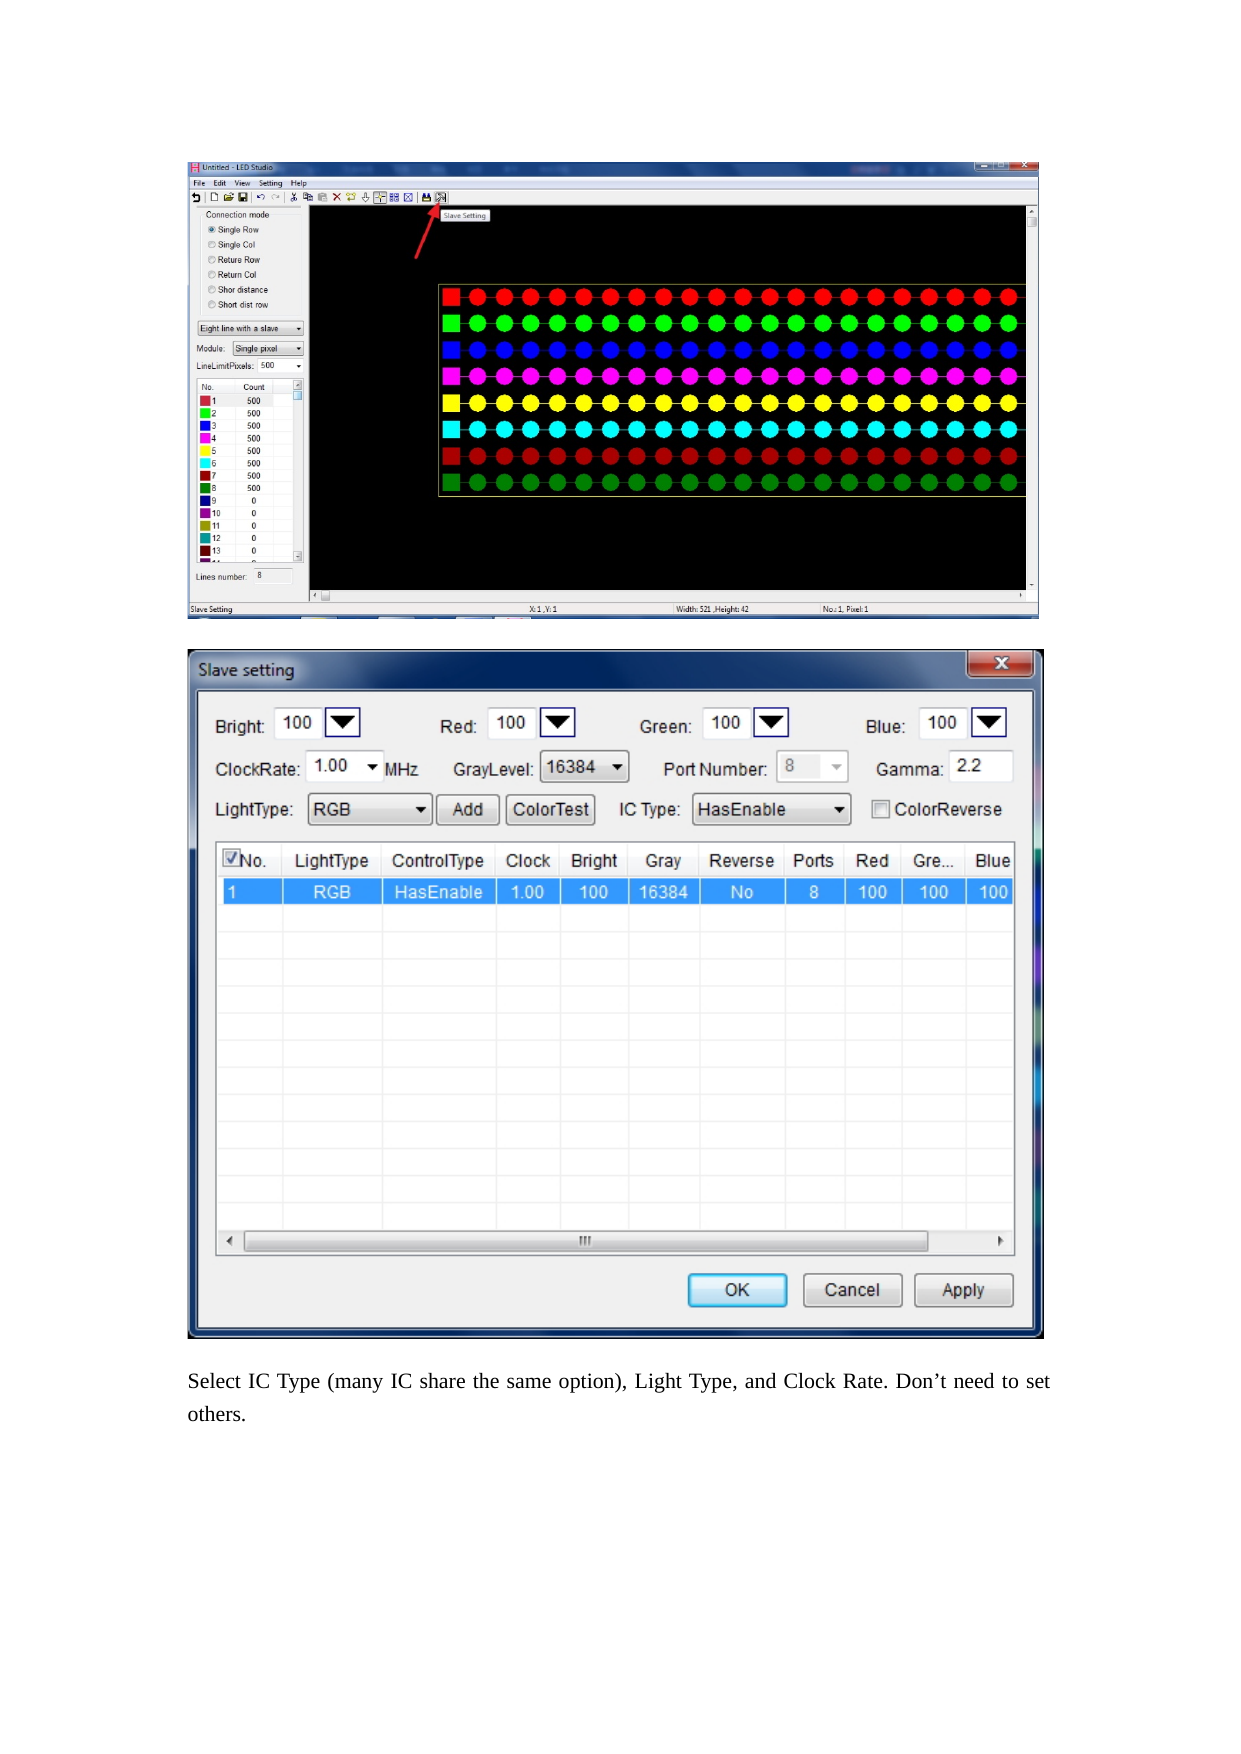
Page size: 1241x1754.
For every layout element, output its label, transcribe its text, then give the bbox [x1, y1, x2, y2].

picture [187, 162, 1039, 619]
picture [187, 649, 1044, 1339]
text Select IC Type (many IC share the same option), Light Type, and Clock Rate. Don’t need to set others. [187, 1364, 1053, 1429]
